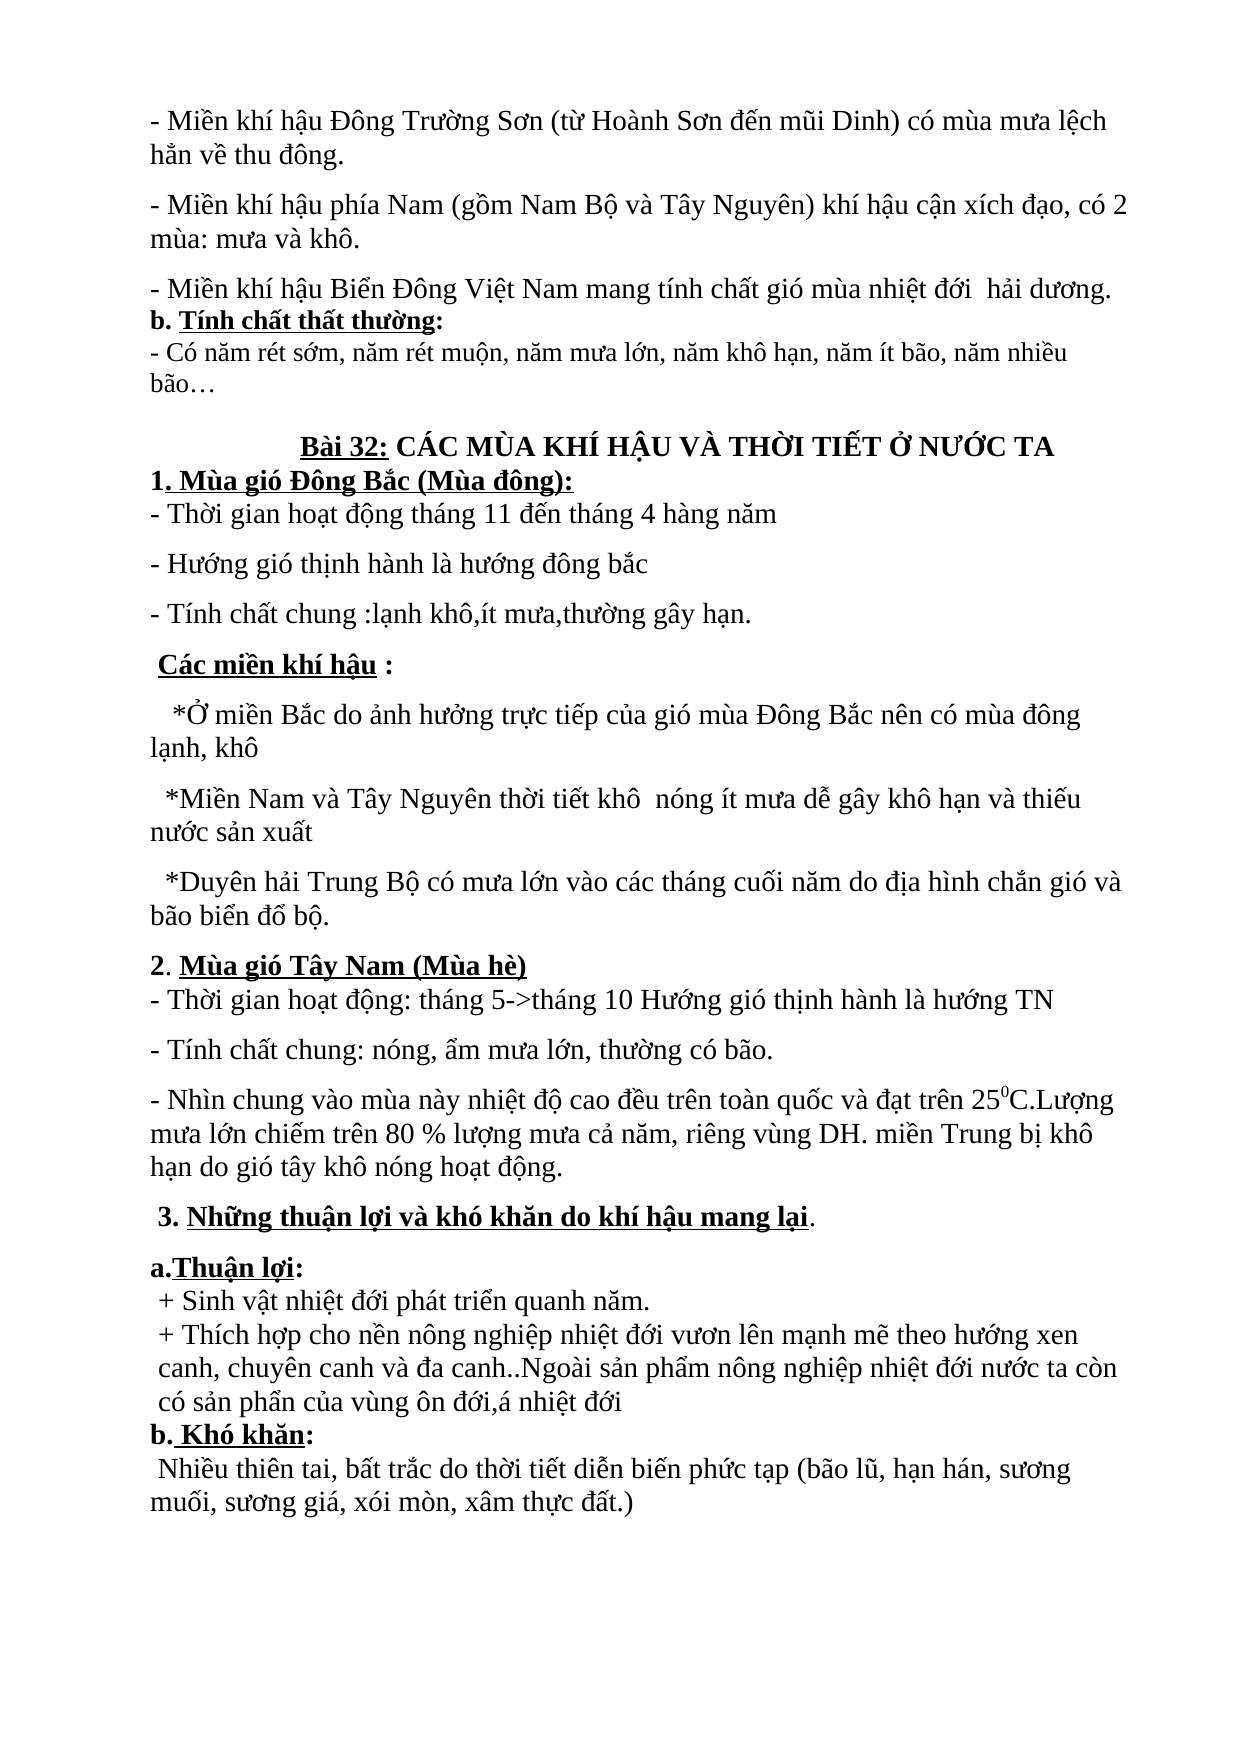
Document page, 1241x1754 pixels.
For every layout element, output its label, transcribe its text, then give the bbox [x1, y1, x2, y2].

text - Miền khí hậu Biển Đông Việt Nam mang tính chất gió mùa nhiệt đới hải dương. [150, 271, 1137, 304]
text - Có năm rét sớm, năm rét muộn, năm mưa lớn, năm khô hạn, năm ít bão, năm nhiều bão… [150, 336, 1137, 398]
text + Sinh vật nhiệt đới phát triển quanh năm. [158, 1283, 1137, 1317]
text 3. Những thuận lợi và khó khăn do khí hậu mang lại. [150, 1199, 1137, 1233]
text - Tính chất chung: nóng, ẩm mưa lớn, thường có bão. [150, 1032, 1137, 1066]
text *Duyên hải Trung Bộ có mưa lớn vào các tháng cuối năm do địa hình chắn gió và bão biển đổ bộ. [150, 864, 1137, 932]
text - Hướng gió thịnh hành là hướng đông bắc [150, 546, 1137, 580]
text Nhiều thiên tai, bất trắc do thời tiết diễn biến phức tạp (bão lũ, hạn hán, sương muối, sương giá, xói mòn, xâm thực đất.) [150, 1451, 1137, 1518]
text Các miền khí hậu : [150, 647, 1137, 680]
text *Miền Nam và Tây Nguyên thời tiết khô nóng ít mưa dễ gây khô hạn và thiếu nước sản xuất [150, 781, 1137, 848]
text a.Thuận lợi: [150, 1250, 1137, 1283]
text b. Tính chất thất thường: [150, 304, 1137, 336]
text - Thời gian hoạt động tháng 11 đến tháng 4 hàng năm [150, 496, 1137, 530]
text - Nhìn chung vào mùa này nhiệt độ cao đều trên toàn quốc và đạt trên 250C.Lượng mưa lớn chiếm trên 80 % lượng mưa cả năm, riêng vùng DH. miền Trung bị khô hạn do gió tây khô nóng hoạt động. [150, 1082, 1137, 1183]
text *Ở miền Bắc do ảnh hưởng trực tiếp của gió mùa Đông Bắc nên có mùa đông lạnh, khô [150, 697, 1137, 764]
text - Miền khí hậu Đông Trường Sơn (từ Hoành Sơn đến mũi Dinh) có mùa mưa lệch hẳn về thu đông. [150, 103, 1137, 171]
text b. Khó khăn: [150, 1417, 1137, 1451]
text 2. Mùa gió Tây Nam (Mùa hè) [150, 948, 1137, 982]
text 1. Mùa gió Đông Bắc (Mùa đông): [150, 463, 1137, 496]
text - Tính chất chung :lạnh khô,ít mưa,thường gây hạn. [150, 597, 1137, 630]
text - Thời gian hoạt động: tháng 5->tháng 10 Hướng gió thịnh hành là hướng TN [150, 982, 1137, 1015]
text + Thích hợp cho nền nông nghiệp nhiệt đới vươn lên mạnh mẽ theo hướng xen canh, chuyên canh và đa canh..Ngoài sản phẩm nông nghiệp nhiệt đới nước ta còn có sản phẩn của vùng ôn đới,á nhiệt đới [158, 1317, 1137, 1417]
subtitle Bài 32: CÁC MÙA KHÍ HẬU VÀ THỜI TIẾT Ở NƯỚC TA [225, 429, 1137, 463]
text - Miền khí hậu phía Nam (gồm Nam Bộ và Tây Nguyên) khí hậu cận xích đạo, có 2 mùa: mưa và khô. [150, 187, 1137, 254]
